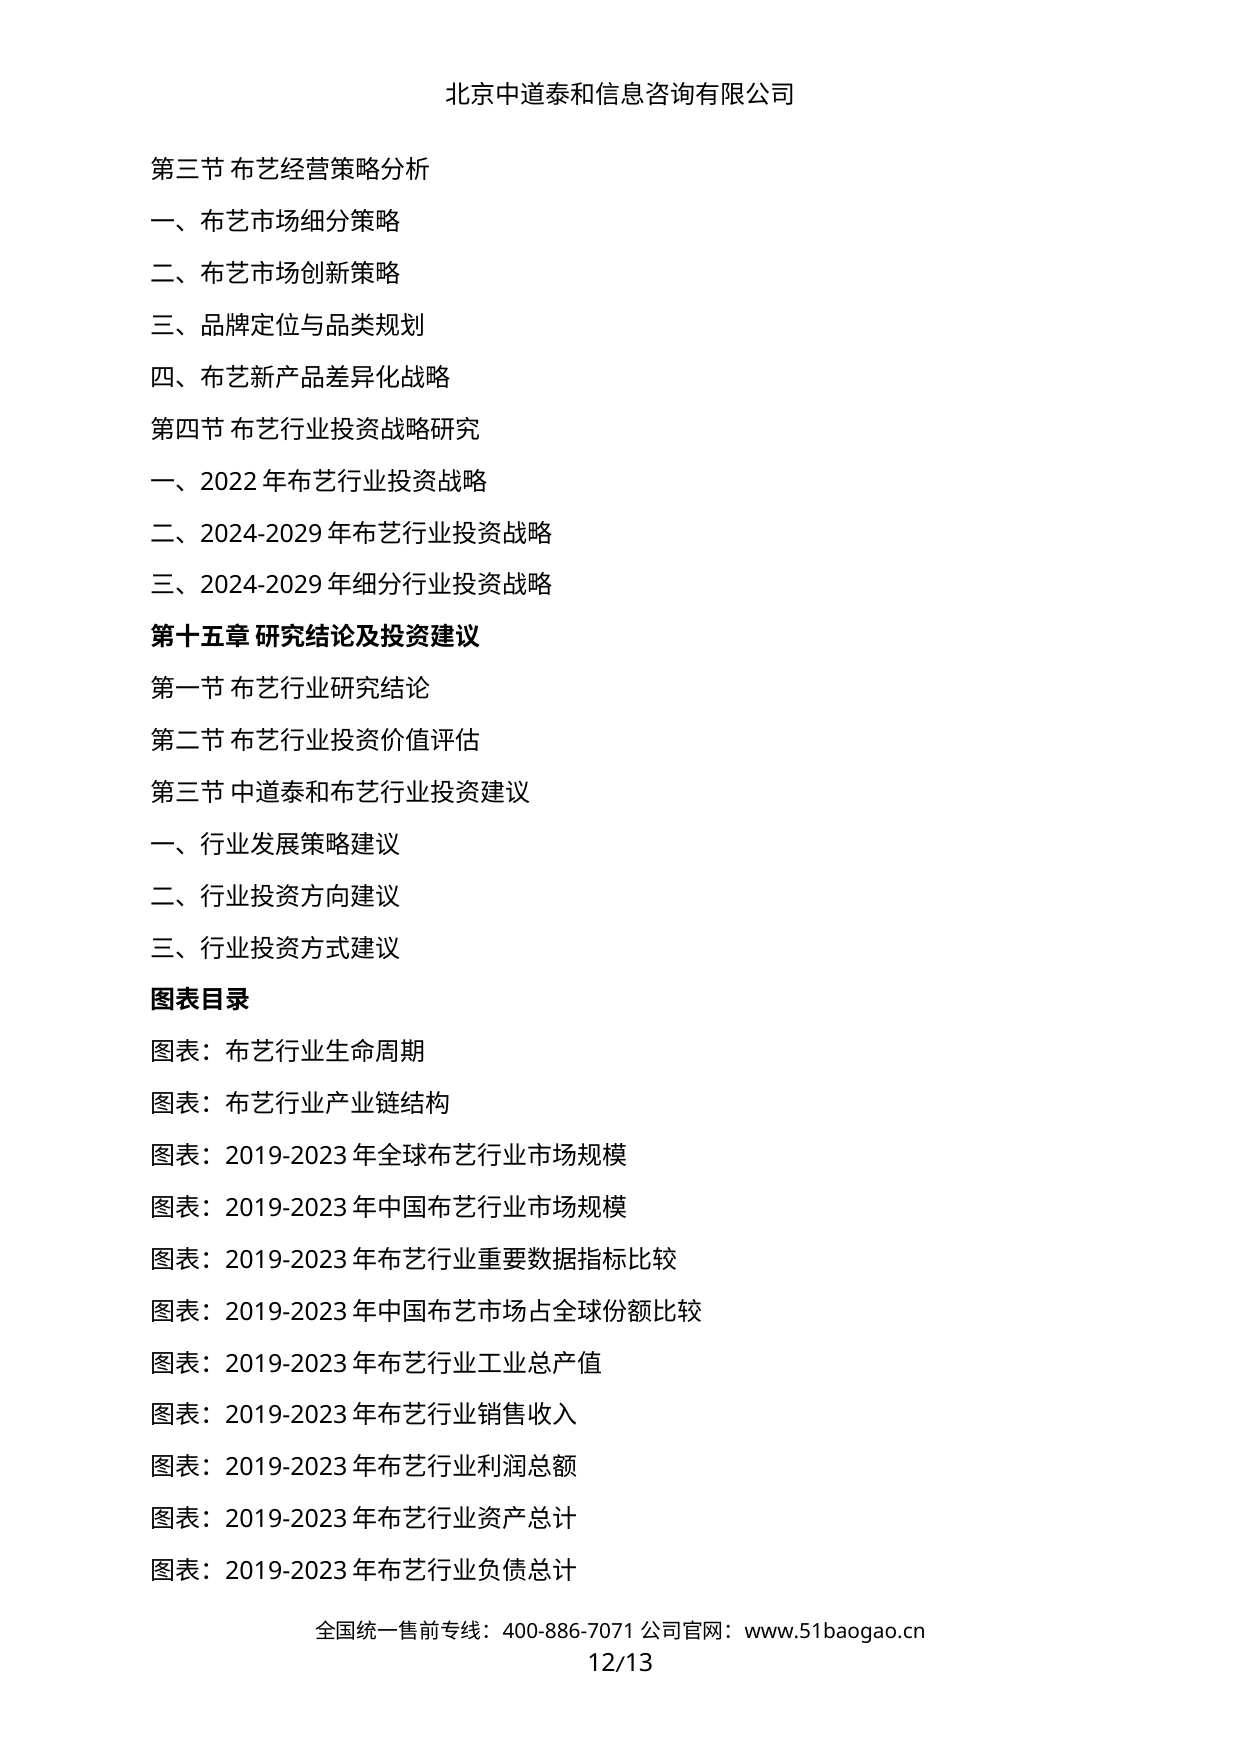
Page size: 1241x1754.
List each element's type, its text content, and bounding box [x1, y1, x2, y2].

text 图表：布艺行业生命周期 [150, 1032, 1090, 1068]
text 二、2024-2029年布艺行业投资战略 [150, 513, 1090, 549]
text 三、行业投资方式建议 [150, 928, 1090, 964]
text 图表：2019-2023年中国布艺行业市场规模 [150, 1187, 1090, 1224]
text 一、行业发展策略建议 [150, 824, 1090, 861]
text 四、布艺新产品差异化战略 [150, 357, 1090, 394]
text 第一节 布艺行业研究结论 [150, 669, 1090, 705]
text 图表：2019-2023年布艺行业资产总计 [150, 1499, 1090, 1535]
text 第三节 中道泰和布艺行业投资建议 [150, 772, 1090, 809]
text 图表：布艺行业产业链结构 [150, 1084, 1090, 1120]
text 图表：2019-2023年布艺行业利润总额 [150, 1447, 1090, 1483]
text 图表：2019-2023年布艺行业重要数据指标比较 [150, 1239, 1090, 1276]
text 图表：2019-2023年布艺行业工业总产值 [150, 1343, 1090, 1379]
text 一、2022年布艺行业投资战略 [150, 461, 1090, 497]
text 第四节 布艺行业投资战略研究 [150, 409, 1090, 446]
text 一、布艺市场细分策略 [150, 202, 1090, 238]
text 二、布艺市场创新策略 [150, 254, 1090, 290]
text 图表：2019-2023年全球布艺行业市场规模 [150, 1136, 1090, 1172]
text 三、2024-2029年细分行业投资战略 [150, 565, 1090, 601]
text 图表：2019-2023年中国布艺市场占全球份额比较 [150, 1291, 1090, 1327]
text 第二节 布艺行业投资价值评估 [150, 721, 1090, 757]
text 图表：2019-2023年布艺行业销售收入 [150, 1395, 1090, 1431]
text 第三节 布艺经营策略分析 [150, 150, 1090, 186]
text 三、品牌定位与品类规划 [150, 306, 1090, 342]
text 第十五章 研究结论及投资建议 [150, 617, 1090, 653]
text 图表目录 [150, 980, 1090, 1016]
text 图表：2019-2023年布艺行业负债总计 [150, 1551, 1090, 1587]
text 二、行业投资方向建议 [150, 876, 1090, 912]
